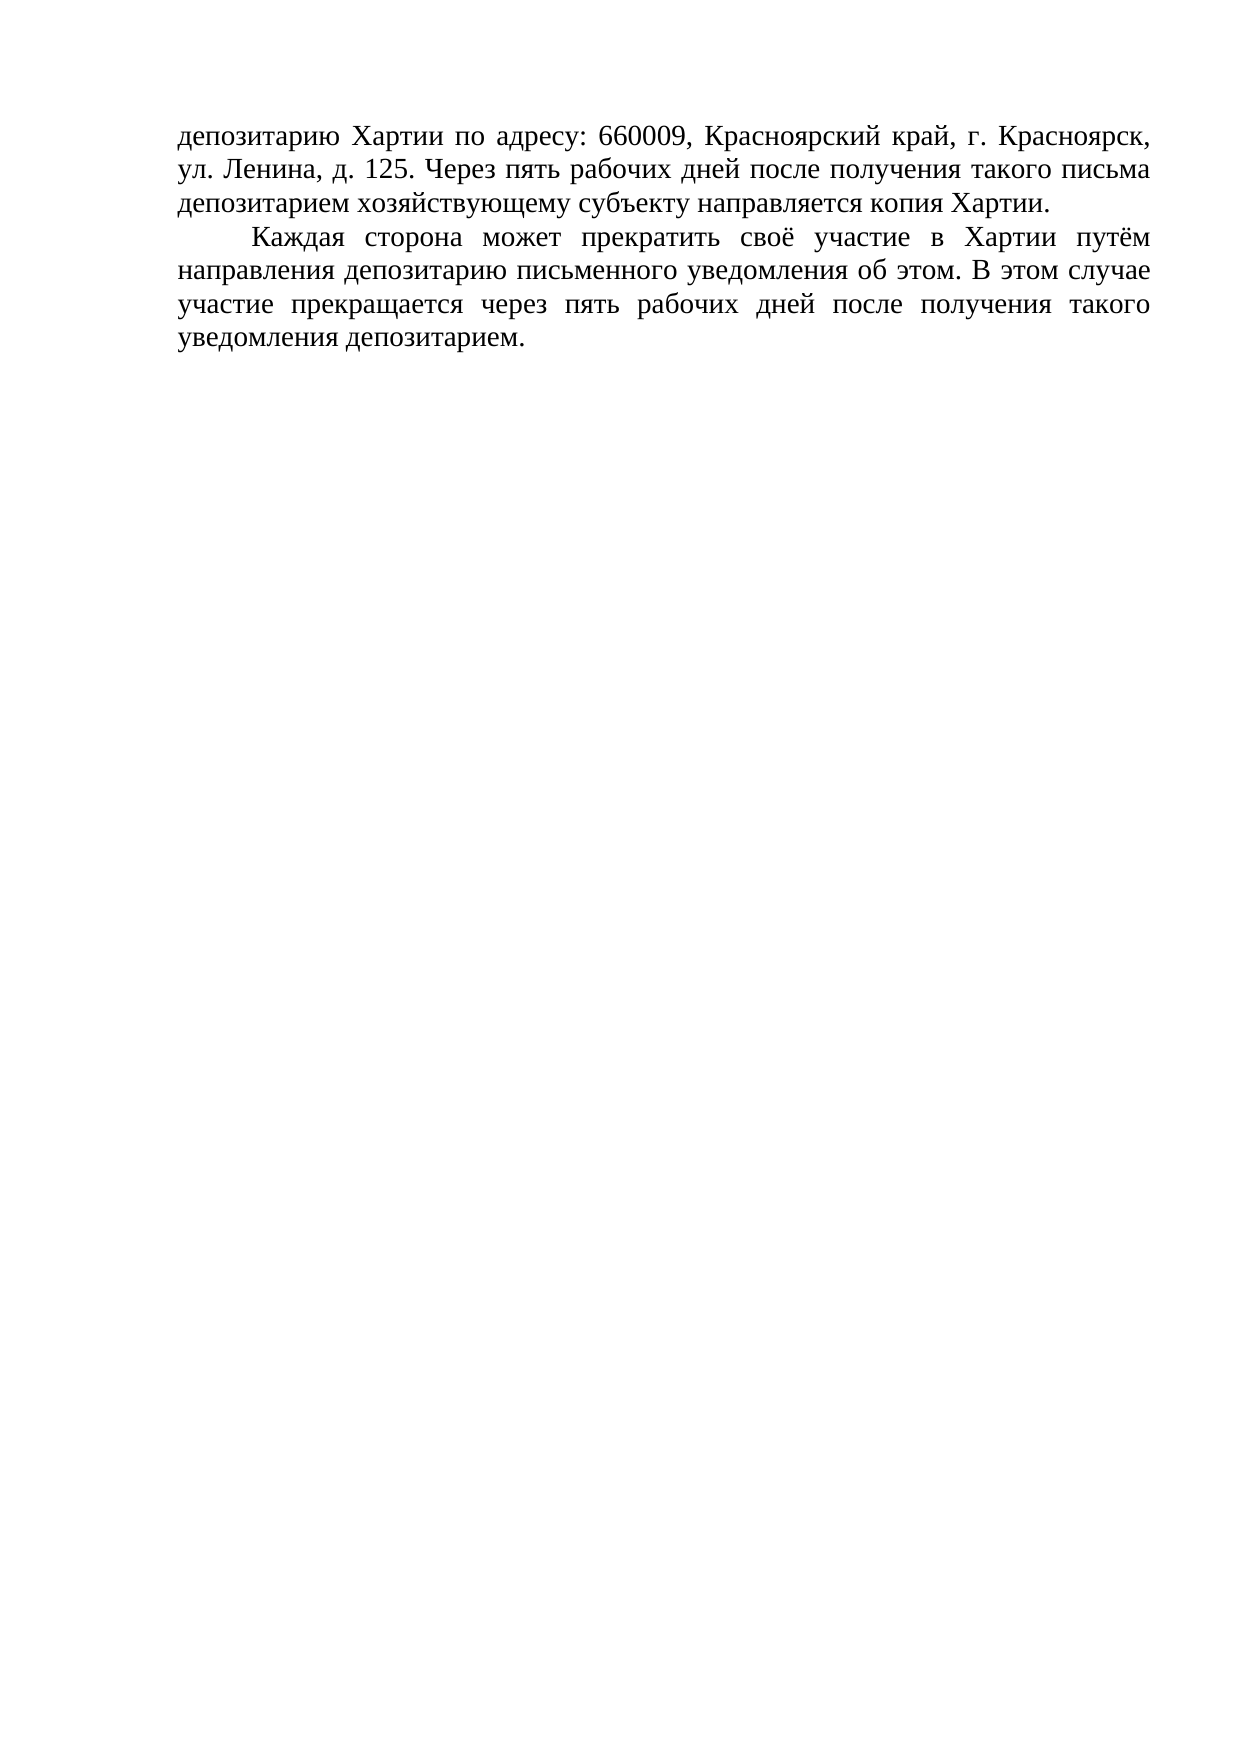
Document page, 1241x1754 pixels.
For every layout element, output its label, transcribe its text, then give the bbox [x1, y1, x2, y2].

text Каждая сторона может прекратить своё участие в Хартии путём направления депозитарию письменного уведомления об этом. В этом случае участие прекращается через пять рабочих дней после получения такого уведомления депозитарием. [177, 219, 1152, 353]
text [177, 118, 1152, 219]
